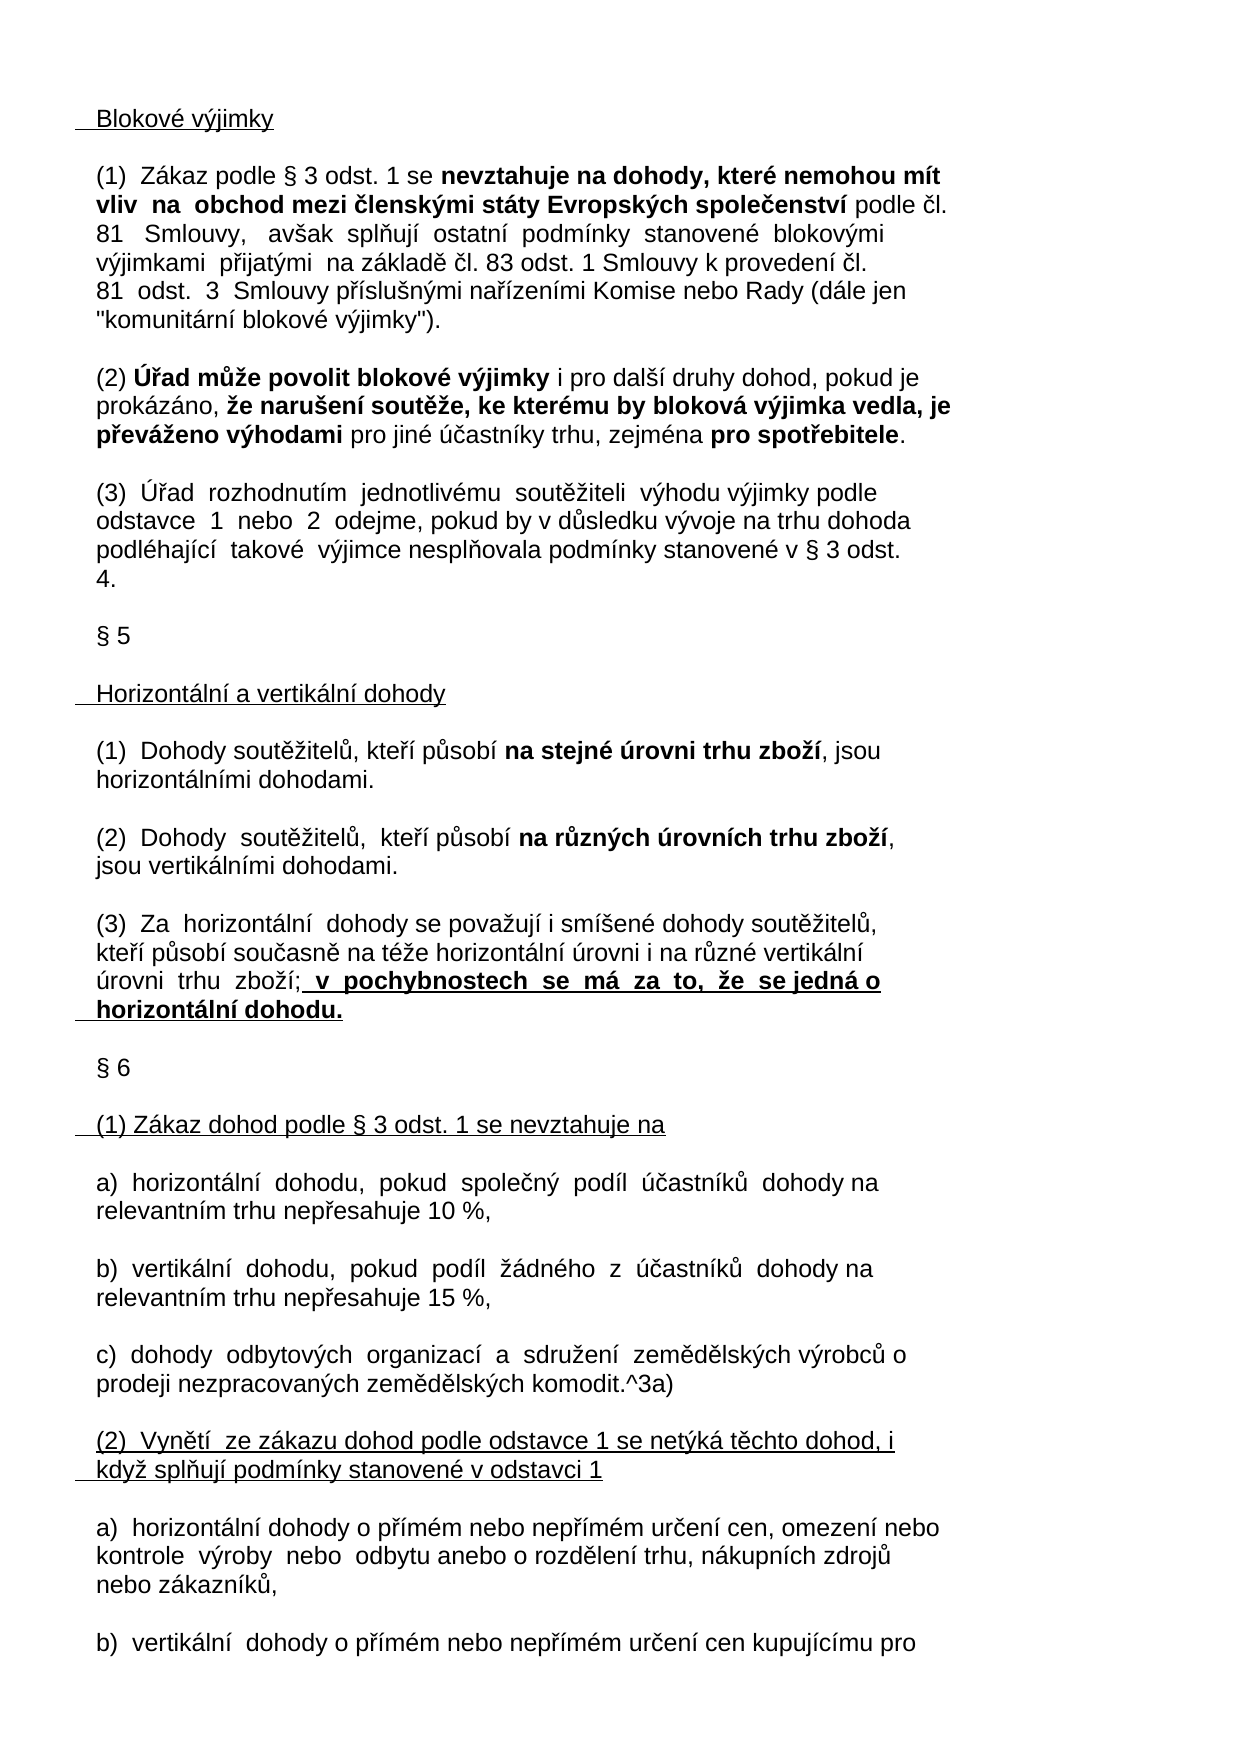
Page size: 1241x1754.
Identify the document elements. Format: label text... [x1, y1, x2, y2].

text prodeji nezpracovaných zemědělských komodit.^3a) [75, 1369, 1165, 1397]
text prokázáno, že narušení soutěže, ke kterému by bloková výjimka vedla, je [75, 391, 1165, 420]
text relevantním trhu nepřesahuje 10 %, [75, 1196, 1165, 1225]
text b) vertikální dohody o přímém nebo nepřímém určení cen kupujícímu pro [75, 1627, 1165, 1656]
text (2) Dohody soutěžitelů, kteří působí na různých úrovních trhu zboží, [75, 822, 1165, 851]
text (2) Úřad může povolit blokové výjimky i pro další druhy dohod, pokud je [75, 362, 1165, 391]
text kontrole výroby nebo odbytu anebo o rozdělení trhu, nákupních zdrojů [75, 1541, 1165, 1570]
text když splňují podmínky stanovené v odstavci 1 [75, 1455, 1165, 1484]
text relevantním trhu nepřesahuje 15 %, [75, 1282, 1165, 1311]
text jsou vertikálními dohodami. [75, 851, 1165, 880]
text b) vertikální dohodu, pokud podíl žádného z účastníků dohody na [75, 1254, 1165, 1282]
text 81 Smlouvy, avšak splňují ostatní podmínky stanovené blokovými [75, 219, 1165, 247]
text 4. [75, 564, 1165, 592]
text úrovni trhu zboží; v pochybnostech se má za to, že se jedná o [75, 966, 1165, 995]
text a) horizontální dohody o přímém nebo nepřímém určení cen, omezení nebo [75, 1512, 1165, 1541]
text (3) Úřad rozhodnutím jednotlivému soutěžiteli výhodu výjimky podle [75, 477, 1165, 506]
text c) dohody odbytových organizací a sdružení zemědělských výrobců o [75, 1340, 1165, 1369]
text Horizontální a vertikální dohody [75, 679, 1165, 707]
text odstavce 1 nebo 2 odejme, pokud by v důsledku vývoje na trhu dohoda [75, 506, 1165, 535]
text výjimkami přijatými na základě čl. 83 odst. 1 Smlouvy k provedení čl. [75, 247, 1165, 276]
text (1) Zákaz podle § 3 odst. 1 se nevztahuje na dohody, které nemohou mít [75, 161, 1165, 190]
text horizontálními dohodami. [75, 765, 1165, 794]
text (2) Vynětí ze zákazu dohod podle odstavce 1 se netýká těchto dohod, i [75, 1426, 1165, 1455]
text § 5 [75, 621, 1165, 650]
text horizontální dohodu. [75, 995, 1165, 1024]
text kteří působí současně na téže horizontální úrovni i na různé vertikální [75, 937, 1165, 966]
text § 6 [75, 1052, 1165, 1081]
text podléhající takové výjimce nesplňovala podmínky stanovené v § 3 odst. [75, 535, 1165, 564]
text (1) Zákaz dohod podle § 3 odst. 1 se nevztahuje na [75, 1110, 1165, 1139]
text (3) Za horizontální dohody se považují i smíšené dohody soutěžitelů, [75, 909, 1165, 937]
text (1) Dohody soutěžitelů, kteří působí na stejné úrovni trhu zboží, jsou [75, 736, 1165, 765]
text vliv na obchod mezi členskými státy Evropských společenství podle čl. [75, 190, 1165, 219]
text nebo zákazníků, [75, 1570, 1165, 1599]
text 81 odst. 3 Smlouvy příslušnými nařízeními Komise nebo Rady (dále jen [75, 276, 1165, 305]
text "komunitární blokové výjimky"). [75, 305, 1165, 334]
text převáženo výhodami pro jiné účastníky trhu, zejména pro spotřebitele. [75, 420, 1165, 449]
text Blokové výjimky [75, 104, 1165, 132]
text a) horizontální dohodu, pokud společný podíl účastníků dohody na [75, 1167, 1165, 1196]
